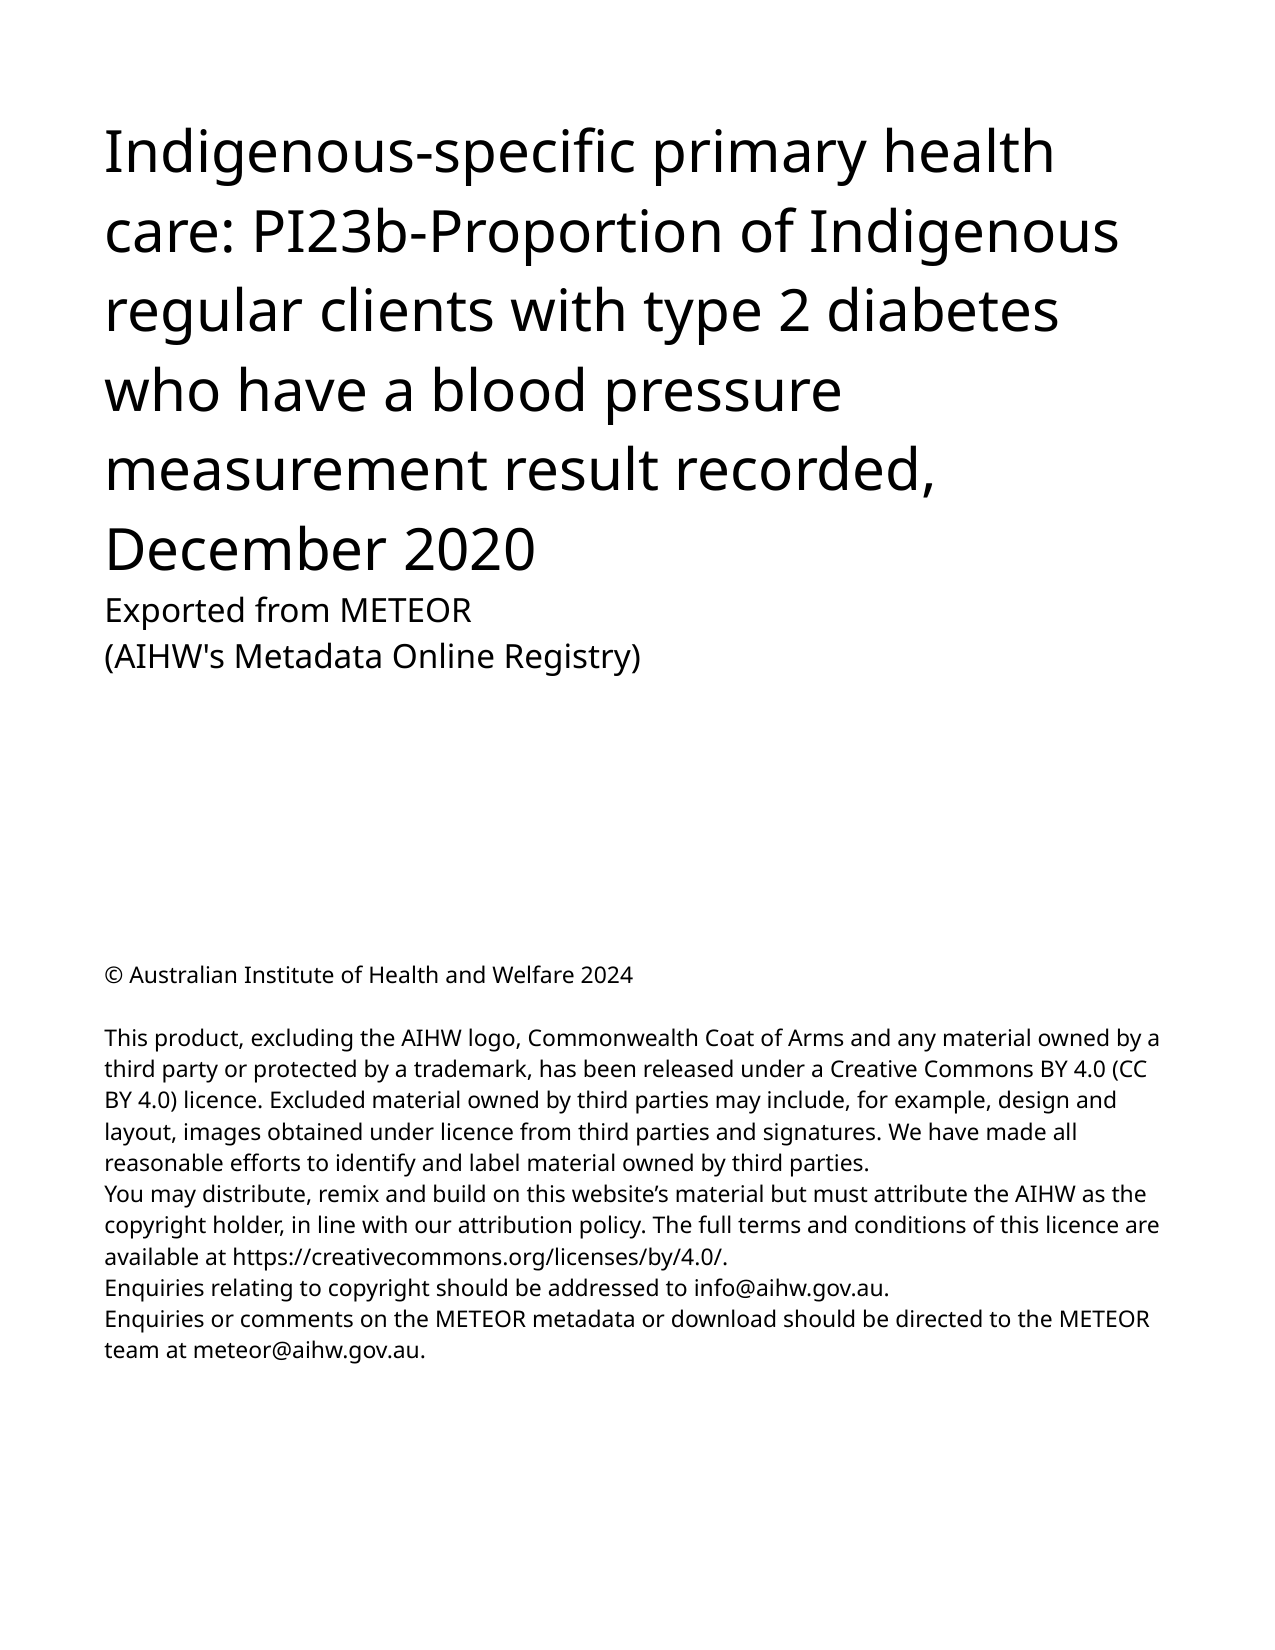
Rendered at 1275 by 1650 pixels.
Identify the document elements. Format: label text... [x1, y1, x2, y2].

title Indigenous-specific primary health care: PI23b-Proportion of Indigenous regular clients with type 2 diabetes who have a blood pressure measurement result recorded, December 2020 [104, 110, 1171, 587]
text This product, excluding the AIHW logo, Commonwealth Coat of Arms and any material owned by a third party or protected by a trademark, has been released under a Creative Commons BY 4.0 (CC BY 4.0) licence. Excluded material owned by third parties may include, for example, design and layout, images obtained under licence from third parties and signatures. We have made all reasonable efforts to identify and label material owned by third parties. [104, 1022, 1171, 1178]
text You may distribute, remix and build on this website’s material but must attribute the AIHW as the copyright holder, in line with our attribution policy. The full terms and conditions of this licence are available at https://creativecommons.org/licenses/by/4.0/. [104, 1178, 1171, 1272]
text © Australian Institute of Health and Welfare 2024 [104, 959, 1171, 991]
subtitle Exported from METEOR [104, 587, 1171, 633]
text Enquiries or comments on the METEOR metadata or download should be directed to the METEOR team at meteor@aihw.gov.au. [104, 1303, 1171, 1366]
subtitle (AIHW's Metadata Online Registry) [104, 633, 1171, 678]
text Enquiries relating to copyright should be addressed to info@aihw.gov.au. [104, 1272, 1171, 1303]
